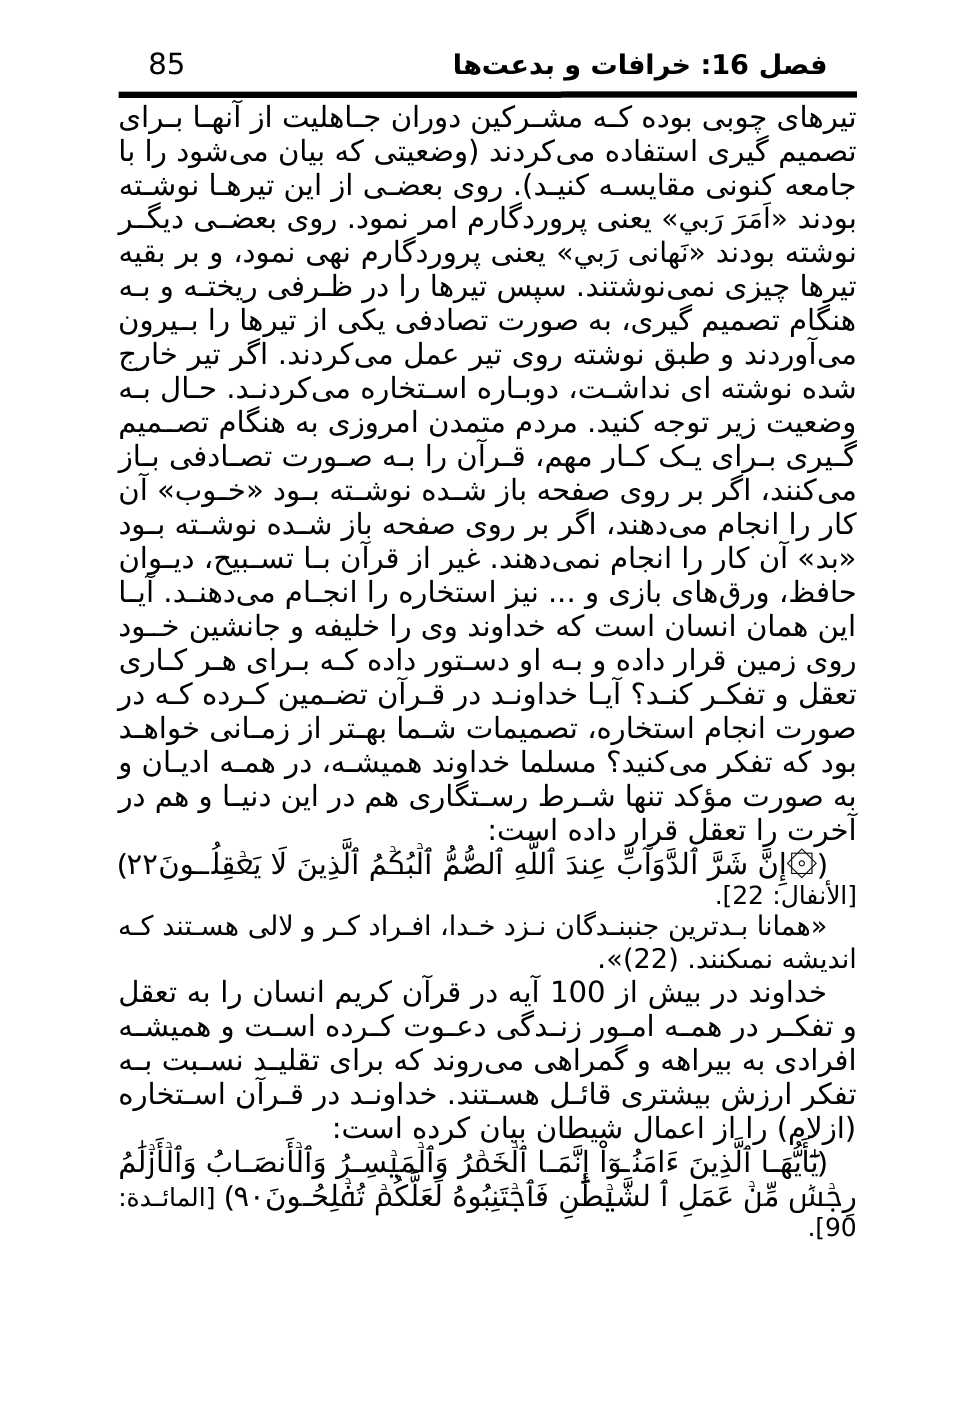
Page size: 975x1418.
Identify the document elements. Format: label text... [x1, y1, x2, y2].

text «همانا بدترین جنبندگان نزد خدا، افراد کر و لالى هستند که اندیشه نمى‏کنند. (22)». [118, 910, 857, 976]
text ﴿۞إِنَّ شَرَّ ٱلدَّوَآبِّ عِندَ ٱللَّهِ ٱلصُّمُّ ٱلۡبُكۡمُ ٱلَّذِينَ لَا يَعۡقِلُونَ٢٢﴾ [الأنفال: 22]. [118, 847, 857, 910]
text ﴿يَٰٓأَيُّهَا ٱلَّذِينَ ءَامَنُوٓاْ إِنَّمَا ٱلۡخَمۡرُ وَٱلۡمَيۡسِرُ وَٱلۡأَنصَابُ وَٱلۡأَزۡلَٰمُ رِجۡسٞ مِّنۡ عَمَلِ ٱلشَّيۡطَٰنِ فَٱجۡتَنِبُوهُ لَعَلَّكُمۡ تُفۡلِحُونَ٩٠﴾ [المائدة: 90]. [118, 1146, 857, 1243]
text خداوند در بیش از 100 آیه در قرآن کریم انسان را به تعقل و تفکر در همه امور زندگی دعوت کرده است و همیشه افرادی به بیراهه و گمراهی می‌روند که برای تقلید نسبت به تفکر ارزش بیشتری قائل هستند. خداوند در قرآن استخاره (ازلام) را از اعمال شیطان بیان کرده است: [118, 976, 857, 1146]
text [118, 100, 857, 847]
